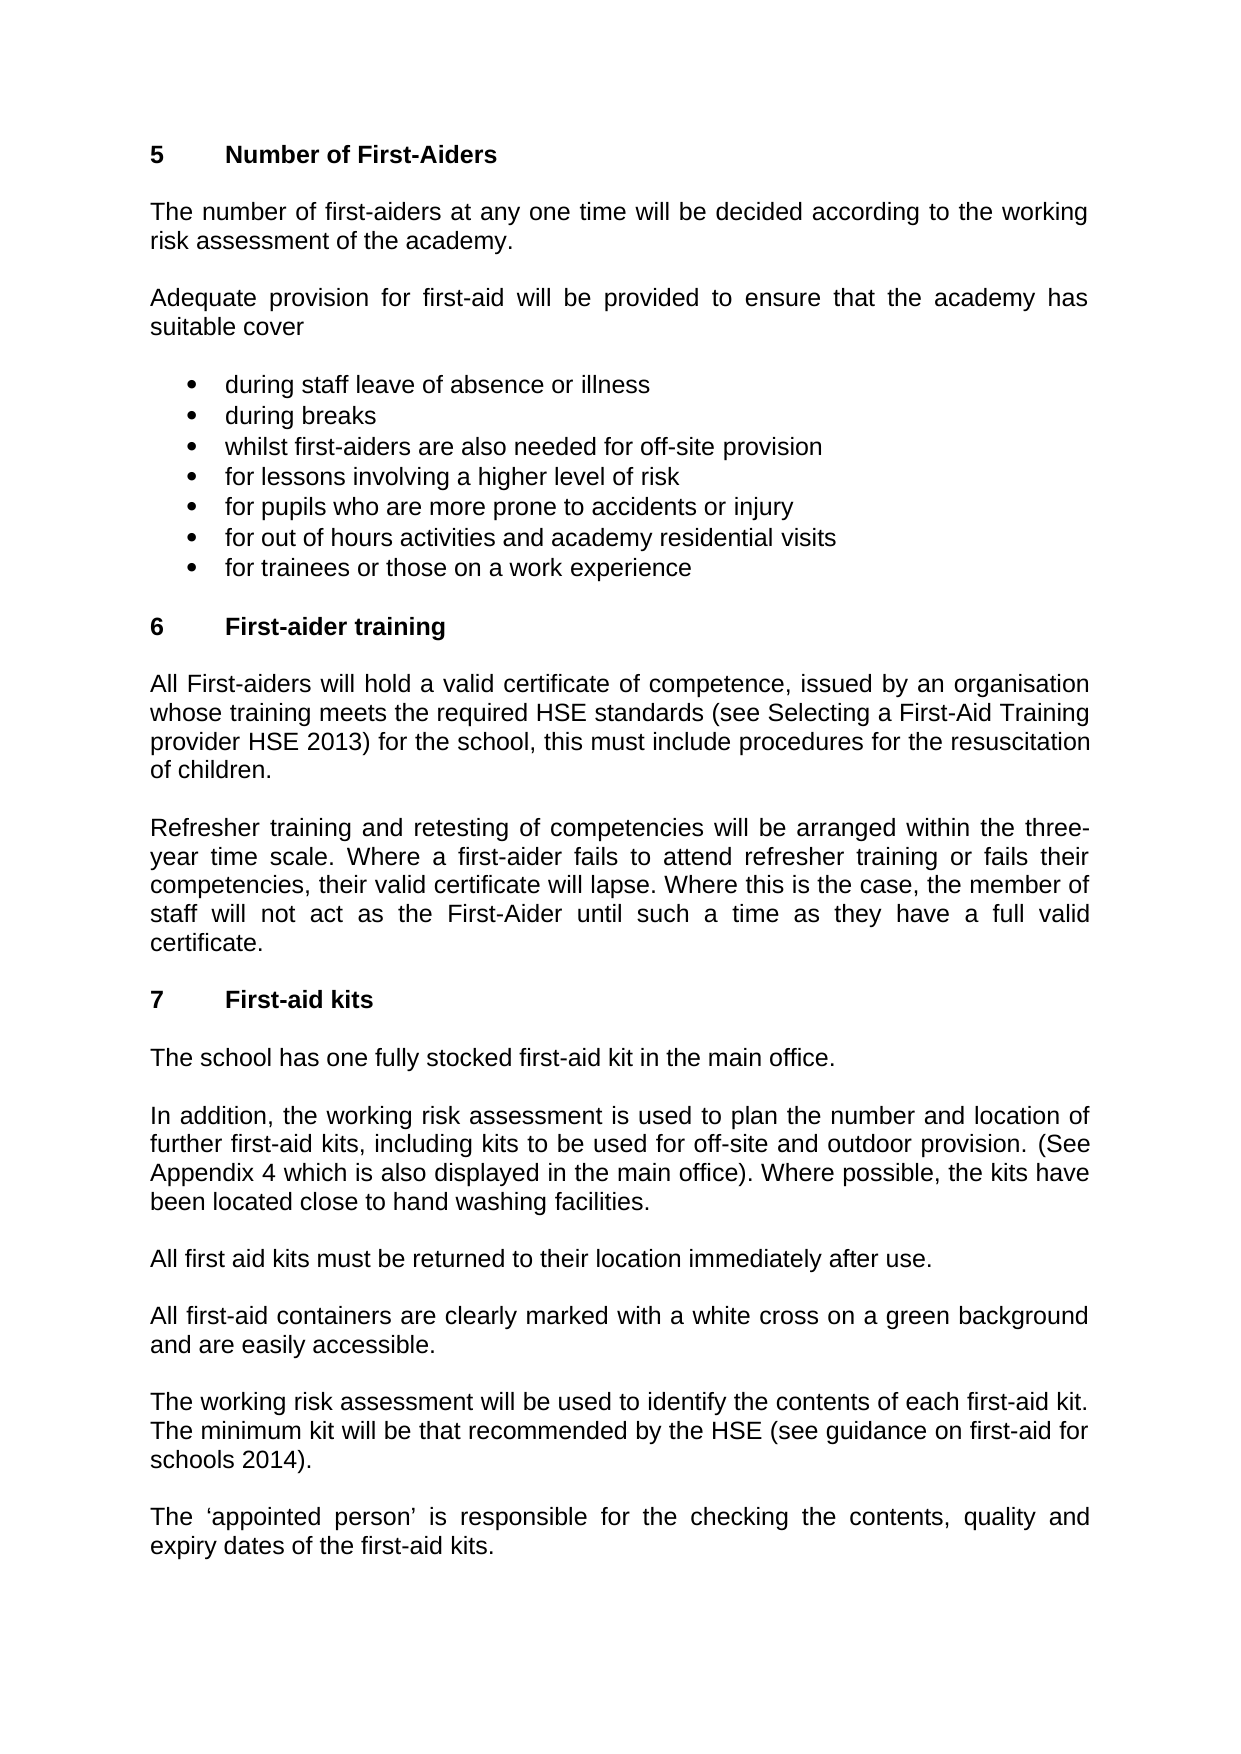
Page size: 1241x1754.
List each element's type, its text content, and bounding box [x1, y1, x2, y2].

list during staff leave of absence or illness [187, 370, 1221, 400]
subtitle First-aider training [150, 612, 1221, 640]
text The working risk assessment will be used to identify the contents of each first-aid kit. The minimum kit will be that recommended by the HSE (see guidance on first-aid for schools 2014). [150, 1387, 1091, 1473]
text All first-aid containers are clearly marked with a white cross on a green background and are easily accessible. [150, 1302, 1091, 1358]
text All first aid kits must be returned to their location immediately after use. [150, 1244, 1221, 1273]
list during breaks [187, 400, 1221, 431]
list whilst first-aiders are also needed for off-site provision [187, 431, 1221, 461]
list for pupils who are more prone to accidents or injury [187, 492, 1221, 522]
text The ‘appointed person’ is responsible for the checking the contents, quality and expiry dates of the first-aid kits. [150, 1502, 1090, 1560]
text All First-aiders will hold a valid certificate of competence, issued by an organisation whose training meets the required HSE standards (see Selecting a First-Aid Training provider HSE 2013) for the school, this must include procedures for the resuscitation of children. [150, 669, 1091, 784]
list for out of hours activities and academy residential visits [187, 522, 1221, 552]
text Refresher training and retesting of competencies will be arranged within the three-year time scale. Where a first-aider fails to attend refresher training or fails their competencies, their valid certificate will lapse. Where this is the case, the member of staff will not act as the First-Aider until such a time as they have a full valid certificate. [150, 813, 1091, 957]
text The number of first-aiders at any one time will be decided according to the working risk assessment of the academy. [150, 197, 1090, 254]
subtitle First-aid kits [150, 985, 1221, 1014]
subtitle Number of First-Aiders [150, 139, 1221, 168]
text Adequate provision for first-aid will be provided to ensure that the academy has suitable cover [150, 283, 1090, 341]
text In addition, the working risk assessment is used to plan the number and location of further first-aid kits, including kits to be used for off-site and outdoor provision. (See Appendix 4 which is also displayed in the main office). Where possible, the kits have been located close to hand washing facilities. [150, 1101, 1090, 1216]
text The school has one fully stocked first-aid kit in the main office. [150, 1043, 1221, 1072]
list for lessons involving a higher level of risk [187, 461, 1221, 492]
list for trainees or those on a work experience [187, 552, 1221, 583]
